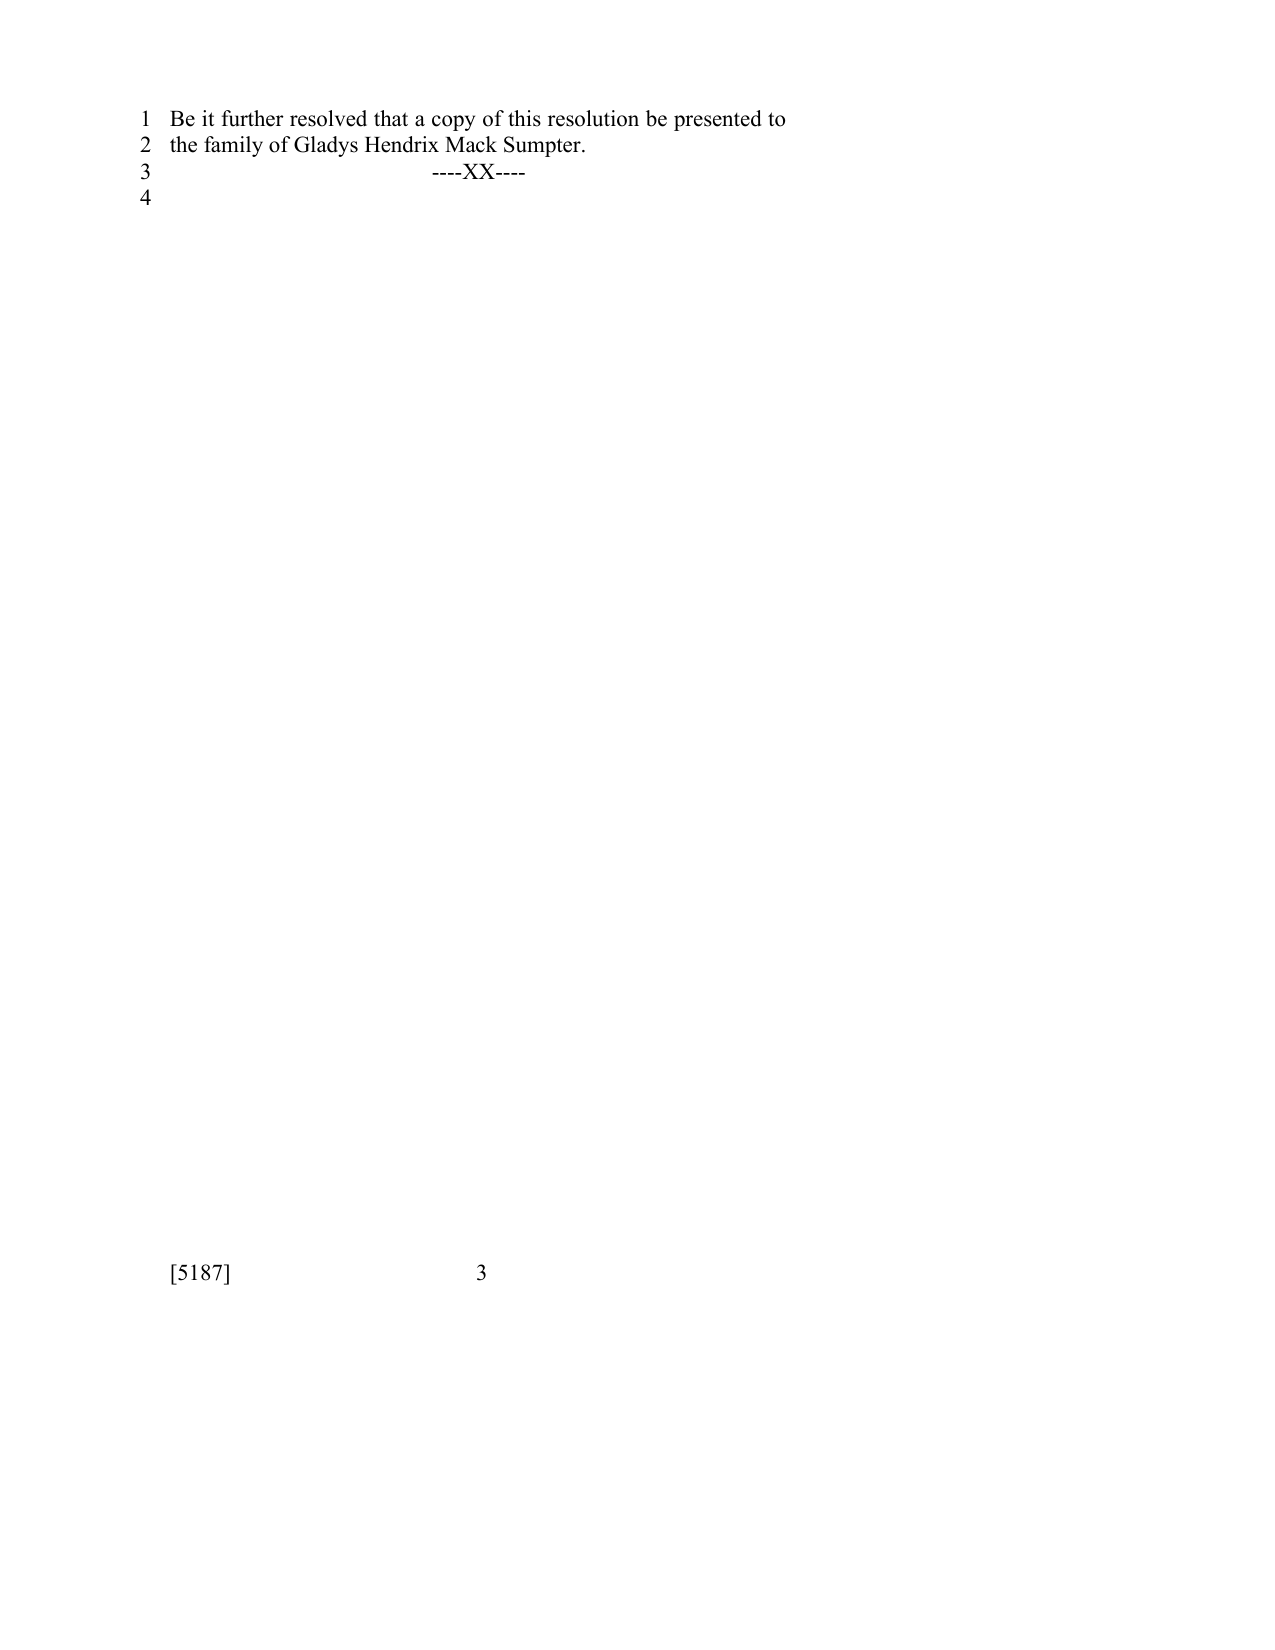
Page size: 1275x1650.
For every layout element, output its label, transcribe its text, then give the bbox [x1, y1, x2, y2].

text ----XX---- [169, 158, 787, 184]
text Be it further resolved that a copy of this resolution be presented to the family of Gladys Hendrix Mack Sumpter. [169, 105, 787, 158]
